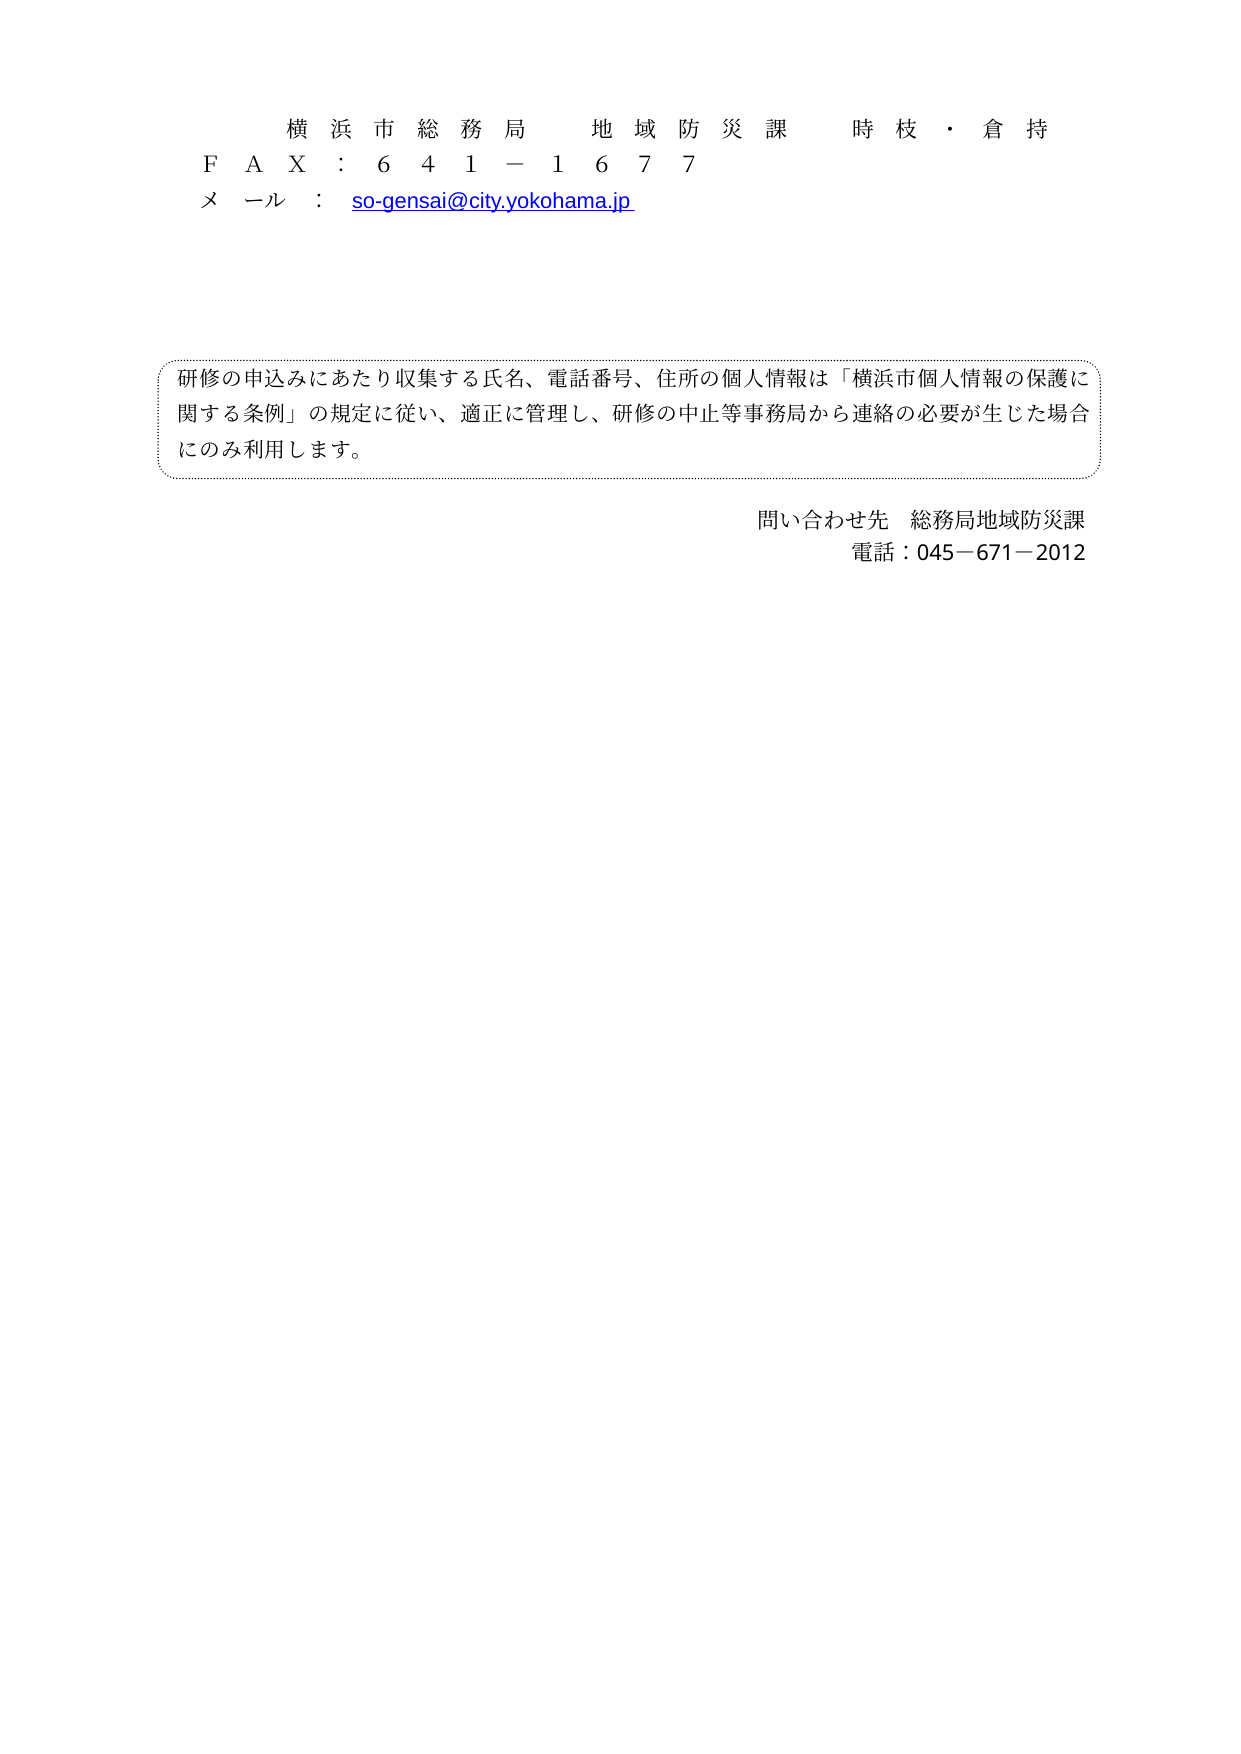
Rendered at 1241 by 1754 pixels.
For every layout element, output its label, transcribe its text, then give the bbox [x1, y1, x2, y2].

text 研修の申込みにあたり収集する氏名、電話番号、住所の個人情報は「横浜市個人情報の保護に関する条例」の規定に従い、適正に管理し、研修の中止等事務局から連絡の必要が生じた場合にのみ利用します。 [178, 359, 1092, 466]
text メール：so-gensai@city.yokohama.jp [178, 181, 1092, 217]
text ＦＡＸ：６４１－１６７７ [178, 145, 1092, 181]
text 横浜市総務局 地域防災課 時枝・倉持 [178, 110, 1092, 145]
